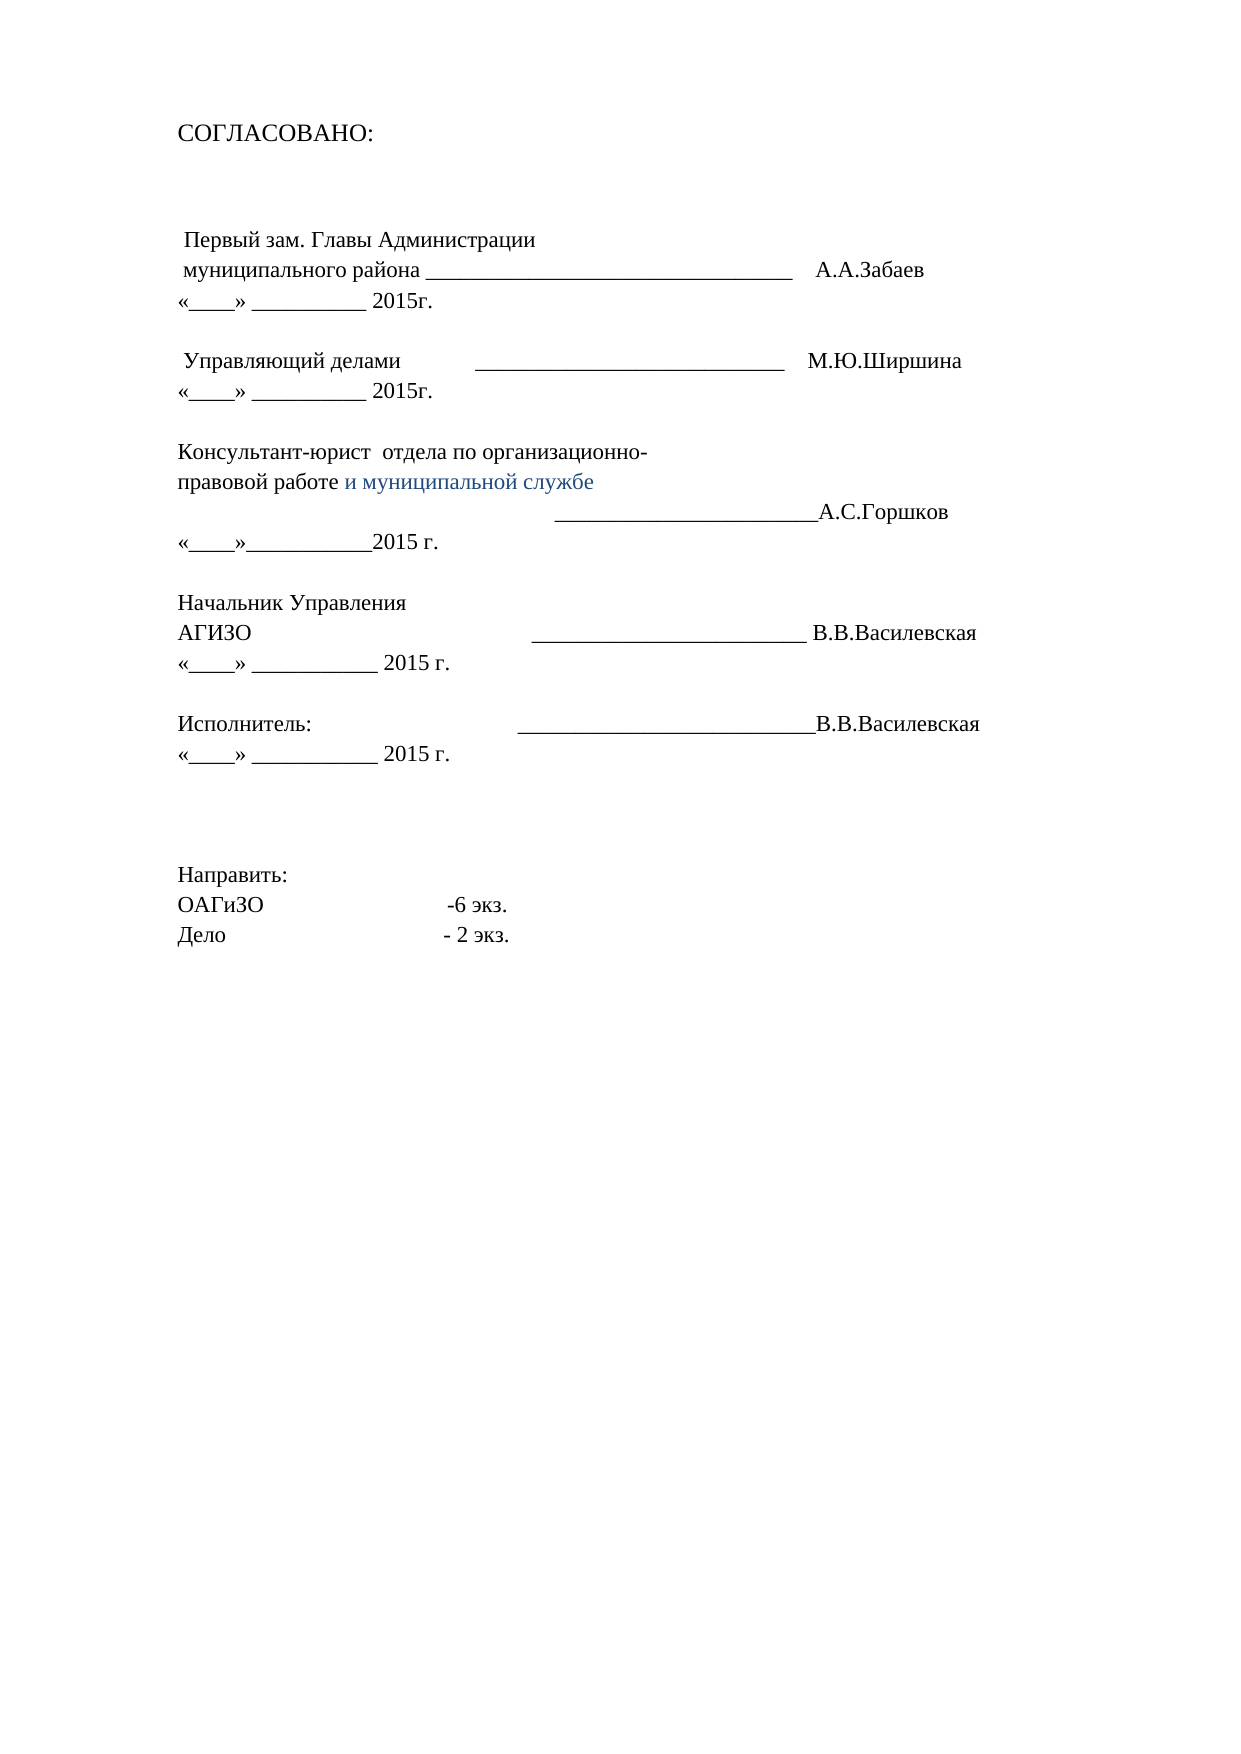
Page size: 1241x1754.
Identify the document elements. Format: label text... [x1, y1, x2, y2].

text «____»___________2015 г. [177, 528, 1181, 555]
text Исполнитель: __________________________В.В.Василевская [177, 709, 1181, 736]
text «____» __________ 2015г. [177, 287, 1181, 313]
text СОГЛАСОВАНО: [177, 118, 1181, 147]
text Дело - 2 экз. [177, 921, 1181, 947]
text _______________________А.С.Горшков [177, 498, 1181, 524]
text «____» __________ 2015г. [177, 377, 1181, 404]
text Консультант-юрист отдела по организационно- [177, 438, 1181, 464]
text муниципального района ________________________________ А.А.Забаев [177, 256, 1181, 283]
text «____» ___________ 2015 г. [177, 740, 1181, 766]
text Управляющий делами ___________________________ М.Ю.Ширшина [177, 347, 1181, 373]
text Начальник Управления [177, 589, 1181, 615]
text АГИЗО ________________________ В.В.Василевская [177, 619, 1181, 645]
text Первый зам. Главы Администрации [177, 226, 1181, 252]
text ОАГиЗО -6 экз. [177, 891, 1181, 917]
text правовой работе и муниципальной службе [177, 468, 1181, 494]
text «____» ___________ 2015 г. [177, 649, 1181, 676]
text Направить: [177, 861, 1181, 887]
